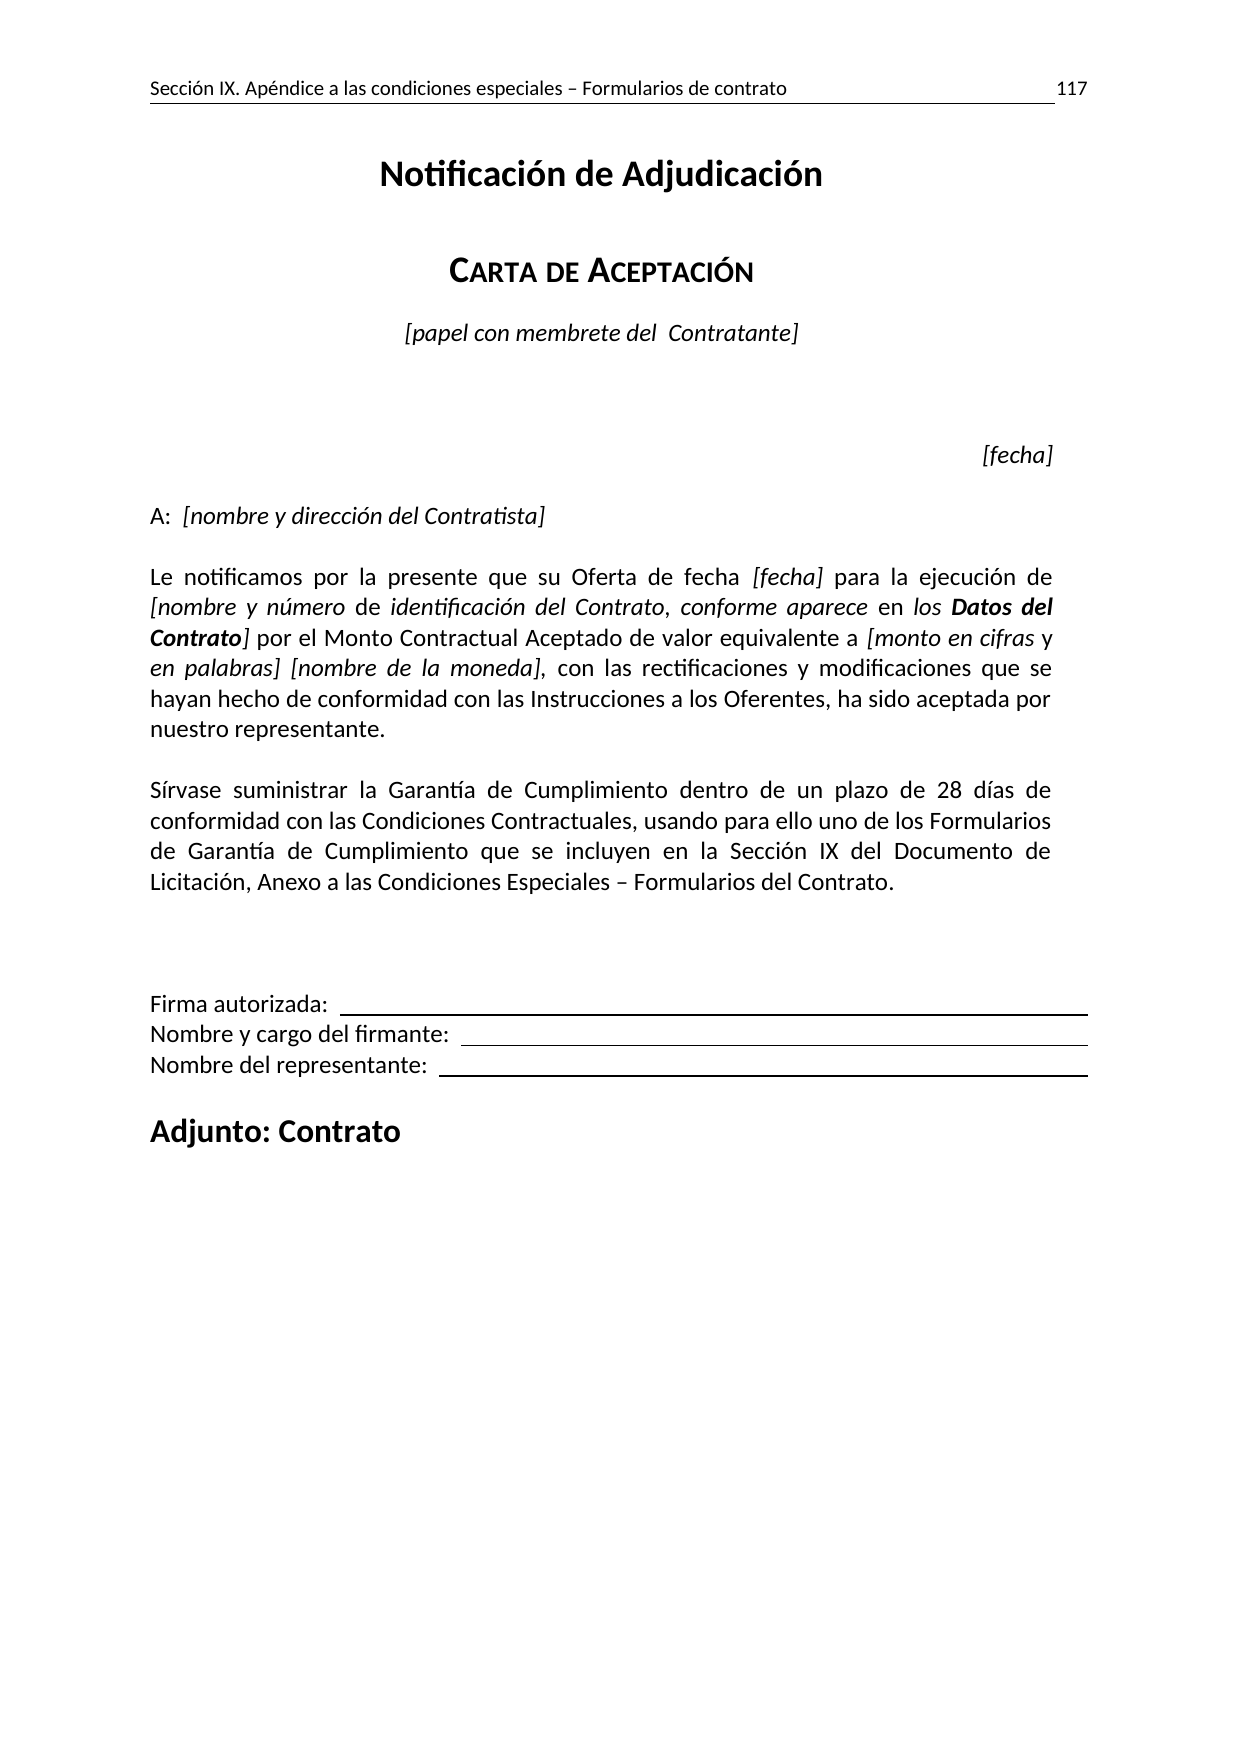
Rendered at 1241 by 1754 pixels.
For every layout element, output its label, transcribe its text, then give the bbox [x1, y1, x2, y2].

text Nombre y cargo del firmante: [150, 1019, 1053, 1049]
text Firma autorizada: [150, 988, 1053, 1019]
text Le notificamos por la presente que su Oferta de fecha [fecha] para la ejecución de [nombre y número de identificación del Contrato, conforme aparece en los Datos del Contrato] por el Monto Contractual Aceptado de valor equivalente a [monto en cifras y en palabras] [nombre de la moneda], con las rectificaciones y modificaciones que se hayan hecho de conformidad con las Instrucciones a los Oferentes, ha sido aceptada por nuestro representante. [150, 561, 1053, 744]
text Adjunto: Contrato [150, 1110, 1053, 1151]
text Notificación de Adjudicación [150, 150, 1053, 196]
text A: [nombre y dirección del Contratista] [150, 500, 1053, 530]
text [fecha] [150, 439, 1053, 469]
text Sírvase suministrar la Garantía de Cumplimiento dentro de un plazo de 28 días de conformidad con las Condiciones Contractuales, usando para ello uno de los Formularios de Garantía de Cumplimiento que se incluyen en la Sección IX del Documento de Licitación, Anexo a las Condiciones Especiales – Formularios del Contrato. [150, 774, 1053, 897]
text [papel con membrete del Contratante] [150, 317, 1053, 347]
subtitle Carta de Aceptación [150, 246, 1053, 292]
text Nombre del representante: [150, 1049, 1053, 1080]
